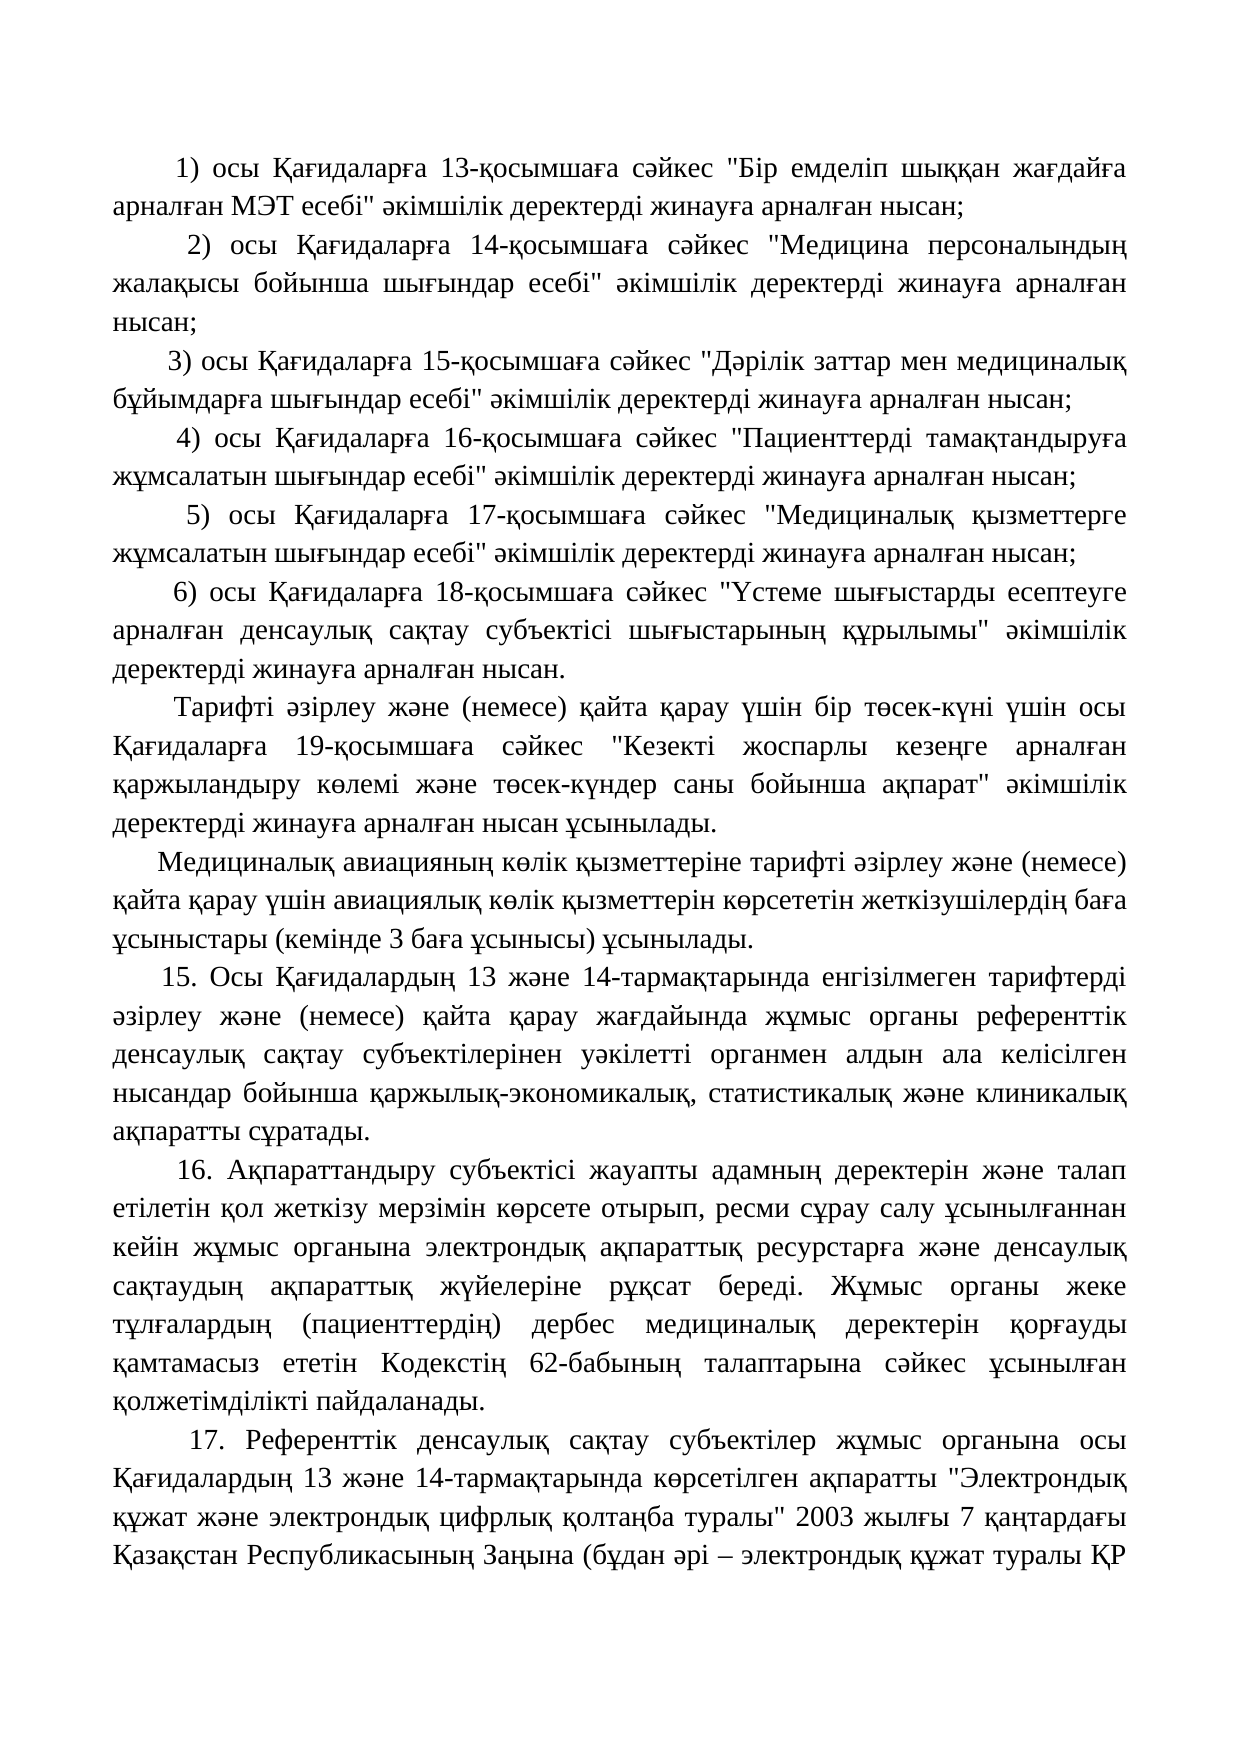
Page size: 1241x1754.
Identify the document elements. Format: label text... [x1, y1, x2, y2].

text Тарифті әзірлеу және (немесе) қайта қарау үшін бір төсек-күні үшін осы Қағидаларға 19-қосымшаға сәйкес "Кезекті жоспарлы кезеңге арналған қаржыландыру көлемі және төсек-күндер саны бойынша ақпарат" әкімшілік деректерді жинауға арналған нысан ұсынылады. [112, 689, 1128, 839]
text 16. Ақпараттандыру субъектісі жауапты адамның деректерін және талап етілетін қол жеткізу мерзімін көрсете отырып, ресми сұрау салу ұсынылғаннан кейін жұмыс органына электрондық ақпараттық ресурстарға және денсаулық сақтаудың ақпараттық жүйелеріне рұқсат береді. Жұмыс органы жеке тұлғалардың (пациенттердің) дербес медициналық деректерін қорғауды қамтамасыз ететін Кодекстің 62-бабының талаптарына сәйкес ұсынылған қолжетімділікті пайдаланады. [112, 1152, 1128, 1417]
text Медициналық авиацияның көлік қызметтеріне тарифті әзірлеу және (немесе) қайта қарау үшін авиациялық көлік қызметтерін көрсететін жеткізушілердің баға ұсыныстары (кемінде 3 баға ұсынысы) ұсынылады. [112, 844, 1128, 954]
text 3) осы Қағидаларға 15-қосымшаға сәйкес "Дәрілік заттар мен медициналық бұйымдарға шығындар есебі" әкімшілік деректерді жинауға арналған нысан; [112, 343, 1128, 415]
text 1) осы Қағидаларға 13-қосымшаға сәйкес "Бір емделіп шыққан жағдайға арналған МЭТ есебі" әкімшілік деректерді жинауға арналған нысан; [112, 150, 1128, 222]
text 5) осы Қағидаларға 17-қосымшаға сәйкес "Медициналық қызметтерге жұмсалатын шығындар есебі" әкімшілік деректерді жинауға арналған нысан; [112, 497, 1128, 569]
text 6) осы Қағидаларға 18-қосымшаға сәйкес "Үстеме шығыстарды есептеуге арналған денсаулық сақтау субъектісі шығыстарының құрылымы" әкімшілік деректерді жинауға арналған нысан. [112, 574, 1128, 684]
text 4) осы Қағидаларға 16-қосымшаға сәйкес "Пациенттерді тамақтандыруға жұмсалатын шығындар есебі" әкімшілік деректерді жинауға арналған нысан; [112, 420, 1128, 492]
text 2) осы Қағидаларға 14-қосымшаға сәйкес "Медицина персоналындың жалақысы бойынша шығындар есебі" әкімшілік деректерді жинауға арналған нысан; [112, 227, 1128, 338]
text 15. Осы Қағидалардың 13 және 14-тармақтарында енгізілмеген тарифтерді әзірлеу және (немесе) қайта қарау жағдайында жұмыс органы референттік денсаулық сақтау субъектілерінен уәкілетті органмен алдын ала келісілген нысандар бойынша қаржылық-экономикалық, статистикалық және клиникалық ақпаратты сұратады. [112, 959, 1128, 1147]
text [112, 1422, 1128, 1571]
